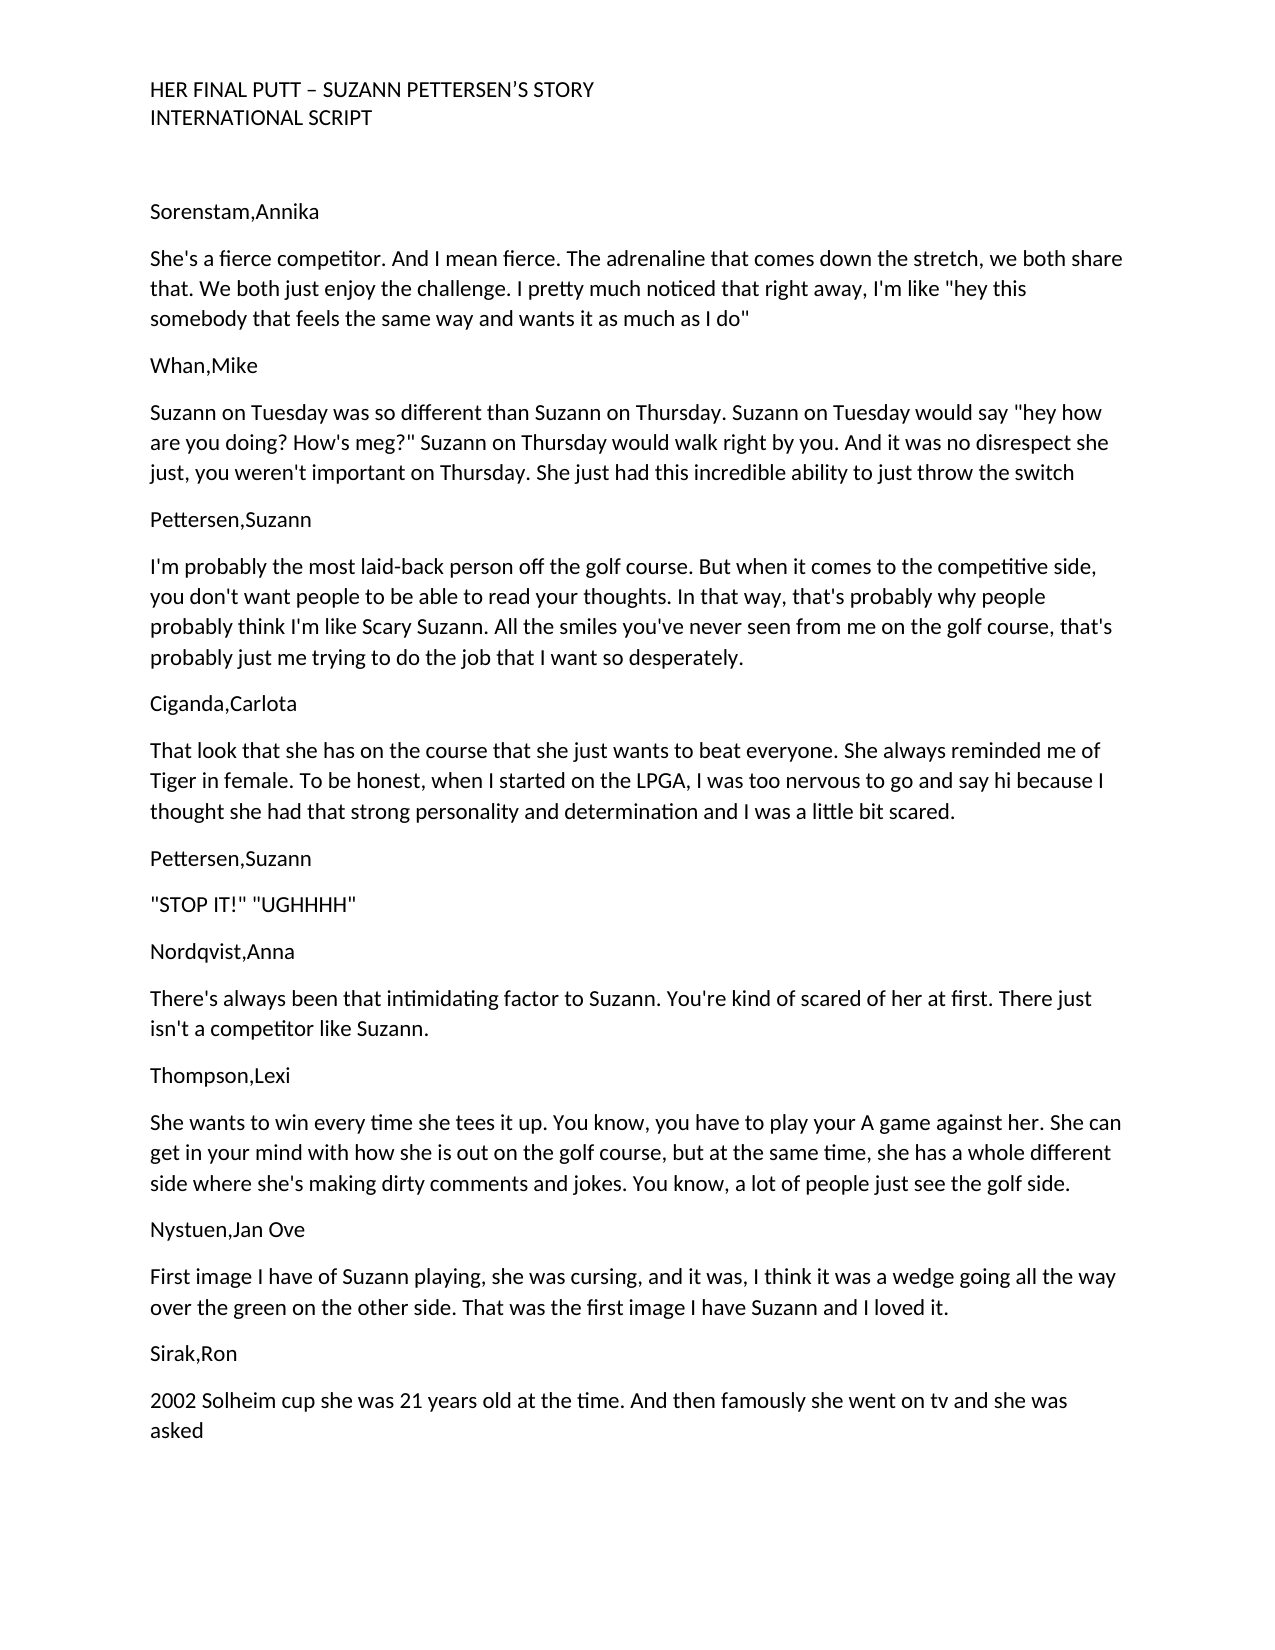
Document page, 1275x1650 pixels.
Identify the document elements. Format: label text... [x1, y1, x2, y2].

text "STOP IT!" "UGHHHH" [150, 891, 1125, 919]
text Sirak,Ron [150, 1339, 1125, 1368]
text Thompson,Lexi [150, 1061, 1125, 1089]
text Nystuen,Jan Ove [150, 1216, 1125, 1244]
text Suzann on Tuesday was so different than Suzann on Thursday. Suzann on Tuesday would say "hey how are you doing? How's meg?" Suzann on Thursday would walk right by you. And it was no disrespect she just, you weren't important on Thursday. She just had this incredible ability to just throw the switch [150, 398, 1125, 486]
text First image I have of Suzann playing, she was cursing, and it was, I think it was a wedge going all the way over the green on the other side. That was the first image I have Suzann and I loved it. [150, 1262, 1125, 1321]
text Pettersen,Suzann [150, 844, 1125, 872]
text I'm probably the most laid-back person off the golf course. But when it comes to the competitive side, you don't want people to be able to read your thoughts. In that way, that's probably why people probably think I'm like Scary Suzann. All the smiles you've never seen from me on the golf course, that's probably just me trying to do the job that I want so desperately. [150, 552, 1125, 671]
text Sorenstam,Annika [150, 197, 1125, 225]
text Whan,Mike [150, 351, 1125, 379]
text She's a fierce competitor. And I mean fierce. The adrenaline that comes down the stretch, we both share that. We both just enjoy the challenge. I pretty much noticed that right away, I'm like "hey this somebody that feels the same way and wants it as much as I do" [150, 244, 1125, 332]
text Pettersen,Suzann [150, 505, 1125, 533]
text She wants to win every time she tees it up. You know, you have to play your A game against her. She can get in your mind with how she is out on the golf course, but at the same time, she has a whole different side where she's making dirty comments and jokes. You know, a lot of people just see the golf side. [150, 1108, 1125, 1197]
text Nordqvist,Anna [150, 937, 1125, 966]
text There's always been that intimidating factor to Suzann. You're kind of scared of her at first. There just isn't a competitor like Suzann. [150, 984, 1125, 1043]
text That look that she has on the course that she just wants to beat everyone. She always reminded me of Tiger in female. To be honest, when I started on the LPGA, I was too nervous to go and say hi because I thought she had that strong personality and determination and I was a little bit scared. [150, 736, 1125, 825]
text 2002 Solheim cup she was 21 years old at the time. And then famously she went on tv and she was asked [150, 1386, 1125, 1445]
text Ciganda,Carlota [150, 689, 1125, 718]
